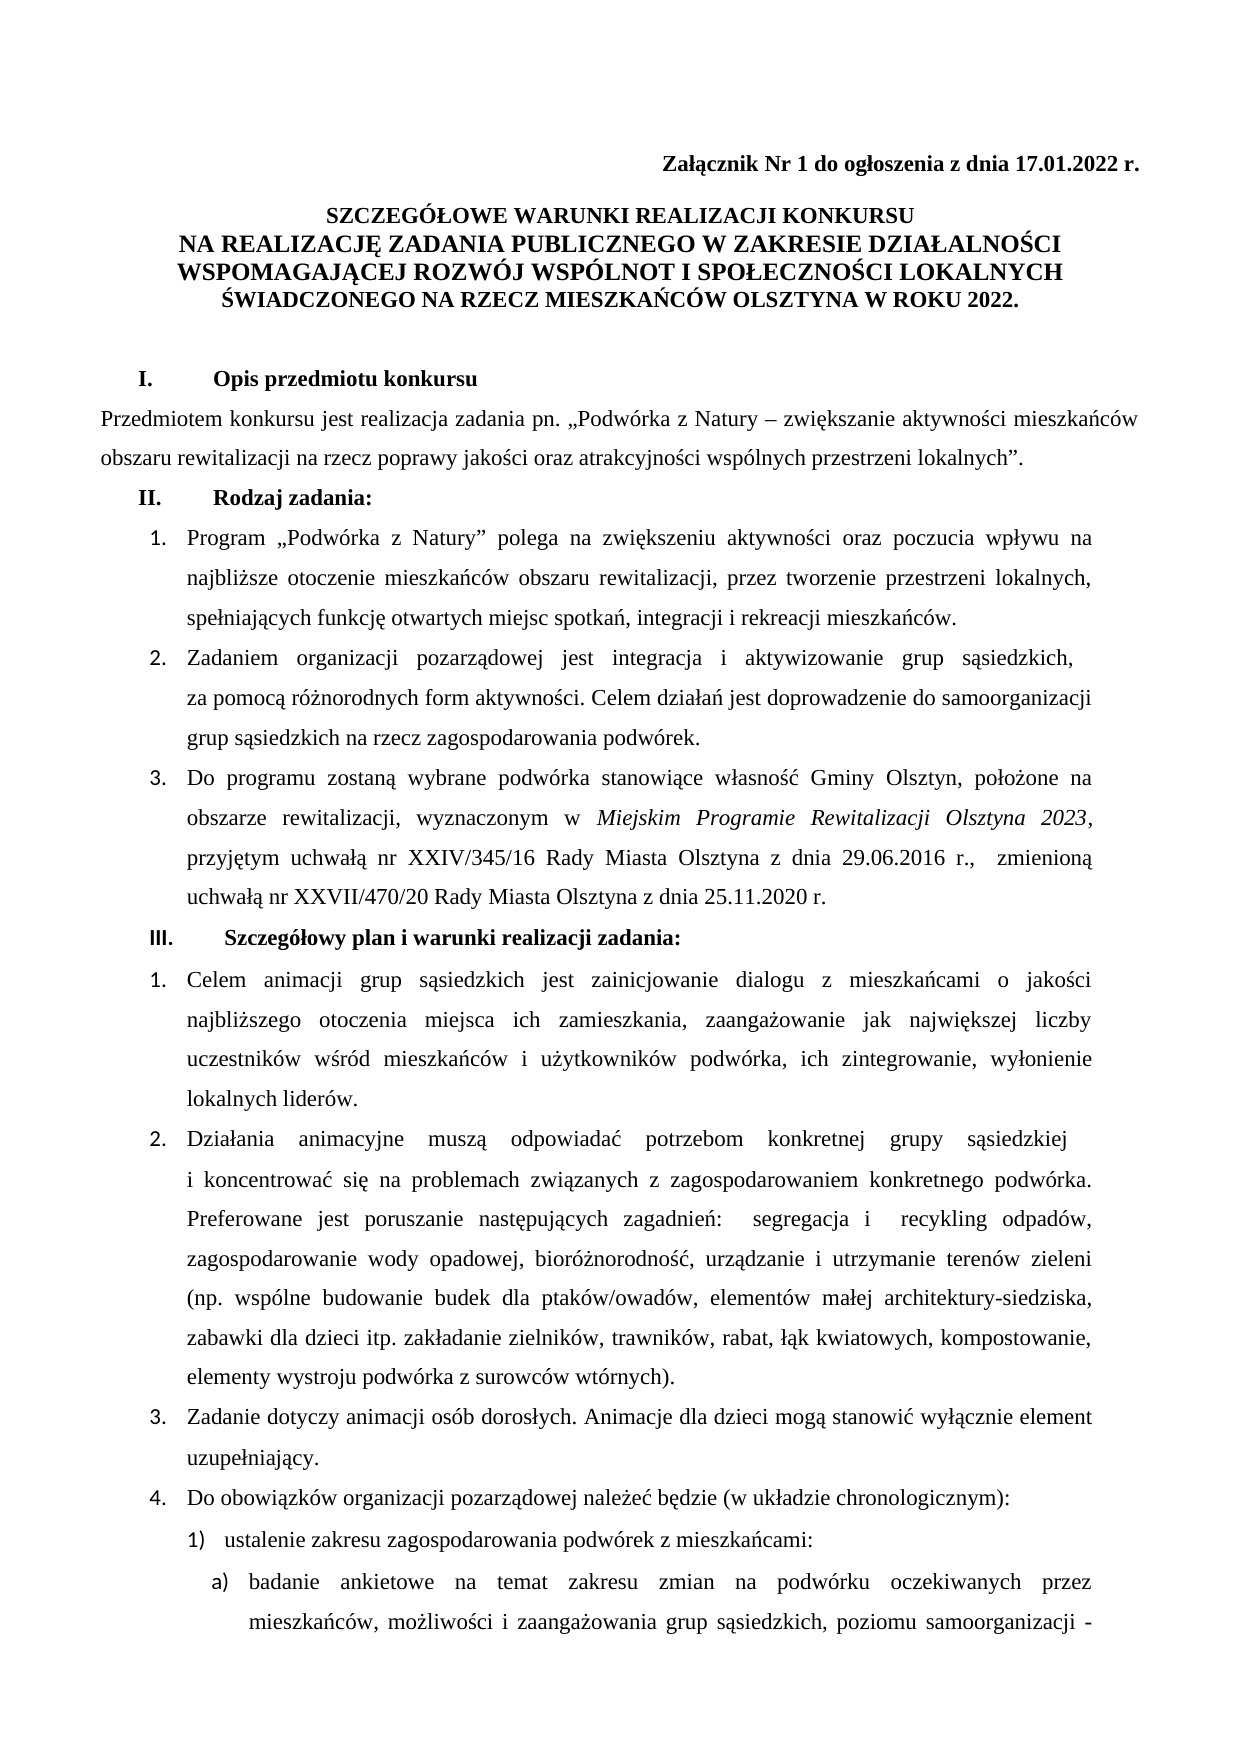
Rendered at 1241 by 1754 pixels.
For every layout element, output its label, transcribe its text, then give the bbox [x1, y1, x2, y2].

list Rodzaj zadania: [138, 484, 1140, 510]
list Opis przedmiotu konkursu [138, 365, 1140, 392]
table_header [100, 523, 1104, 1634]
text Załącznik Nr 1 do ogłoszenia z dnia 17.01.2022 r. [100, 149, 1140, 176]
text NA REALIZACJĘ ZADANIA PUBLICZNEGO W ZAKRESIE DZIAŁALNOŚCI WSPOMAGAJĄCEJ ROZWÓJ WSPÓLNOT I SPOŁECZNOŚCI LOKALNYCH ŚWIADCZONEGO NA RZECZ MIESZKAŃCÓW OLSZTYNA W ROKU 2022. [100, 229, 1140, 312]
text Przedmiotem konkursu jest realizacja zadania pn. „Podwórka z Natury – zwiększanie aktywności mieszkańców obszaru rewitalizacji na rzecz poprawy jakości oraz atrakcyjności wspólnych przestrzeni lokalnych”. [100, 405, 1140, 471]
text SZCZEGÓŁOWE WARUNKI REALIZACJI KONKURSU [100, 202, 1140, 229]
